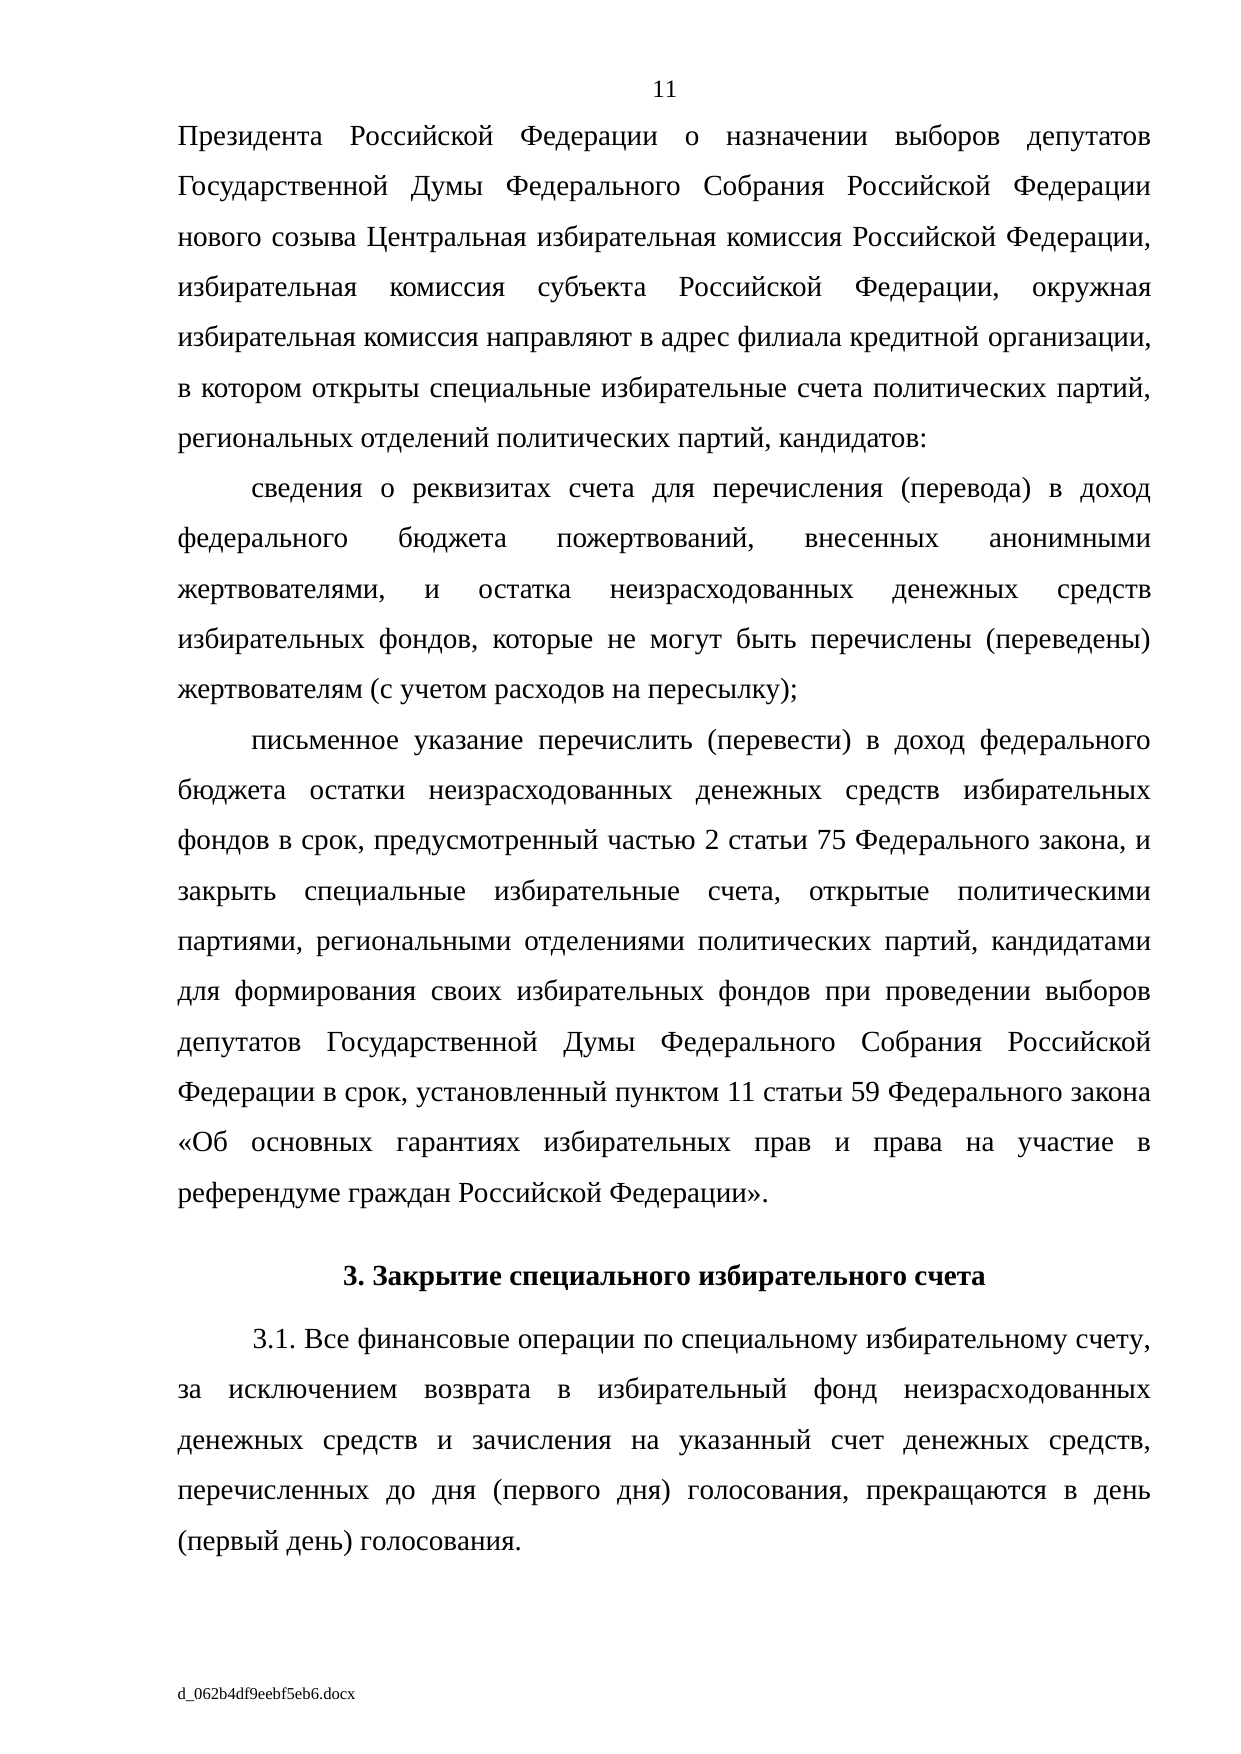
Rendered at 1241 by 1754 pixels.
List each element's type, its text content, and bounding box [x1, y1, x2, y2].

text 3.1. Все финансовые операции по специальному избирательному счету, за исключением возврата в избирательный фонд неизрасходованных денежных средств и зачисления на указанный счет денежных средств, перечисленных до дня (первого дня) голосования, прекращаются в день (первый день) голосования. [177, 1321, 1152, 1556]
subtitle сведения о реквизитах счета для перечисления (перевода) в доход федерального бюджета пожертвований, внесенных анонимными жертвователями, и остатка неизрасходованных денежных средств избирательных фондов, которые не могут быть перечислены (переведены) жертвователям (с учетом расходов на пересылку); [177, 470, 1152, 705]
text 3. Закрытие специального избирательного счета [177, 1258, 1152, 1292]
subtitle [177, 118, 1152, 453]
subtitle письменное указание перечислить (перевести) в доход федерального бюджета остатки неизрасходованных денежных средств избирательных фондов в срок, предусмотренный частью 2 статьи 75 Федерального закона, и закрыть специальные избирательные счета, открытые политическими партиями, региональными отделениями политических партий, кандидатами для формирования своих избирательных фондов при проведении выборов депутатов Государственной Думы Федерального Собрания Российской Федерации в срок, установленный пунктом 11 статьи 59 Федерального закона «Об основных гарантиях избирательных прав и права на участие в референдуме граждан Российской Федерации». [177, 722, 1152, 1208]
